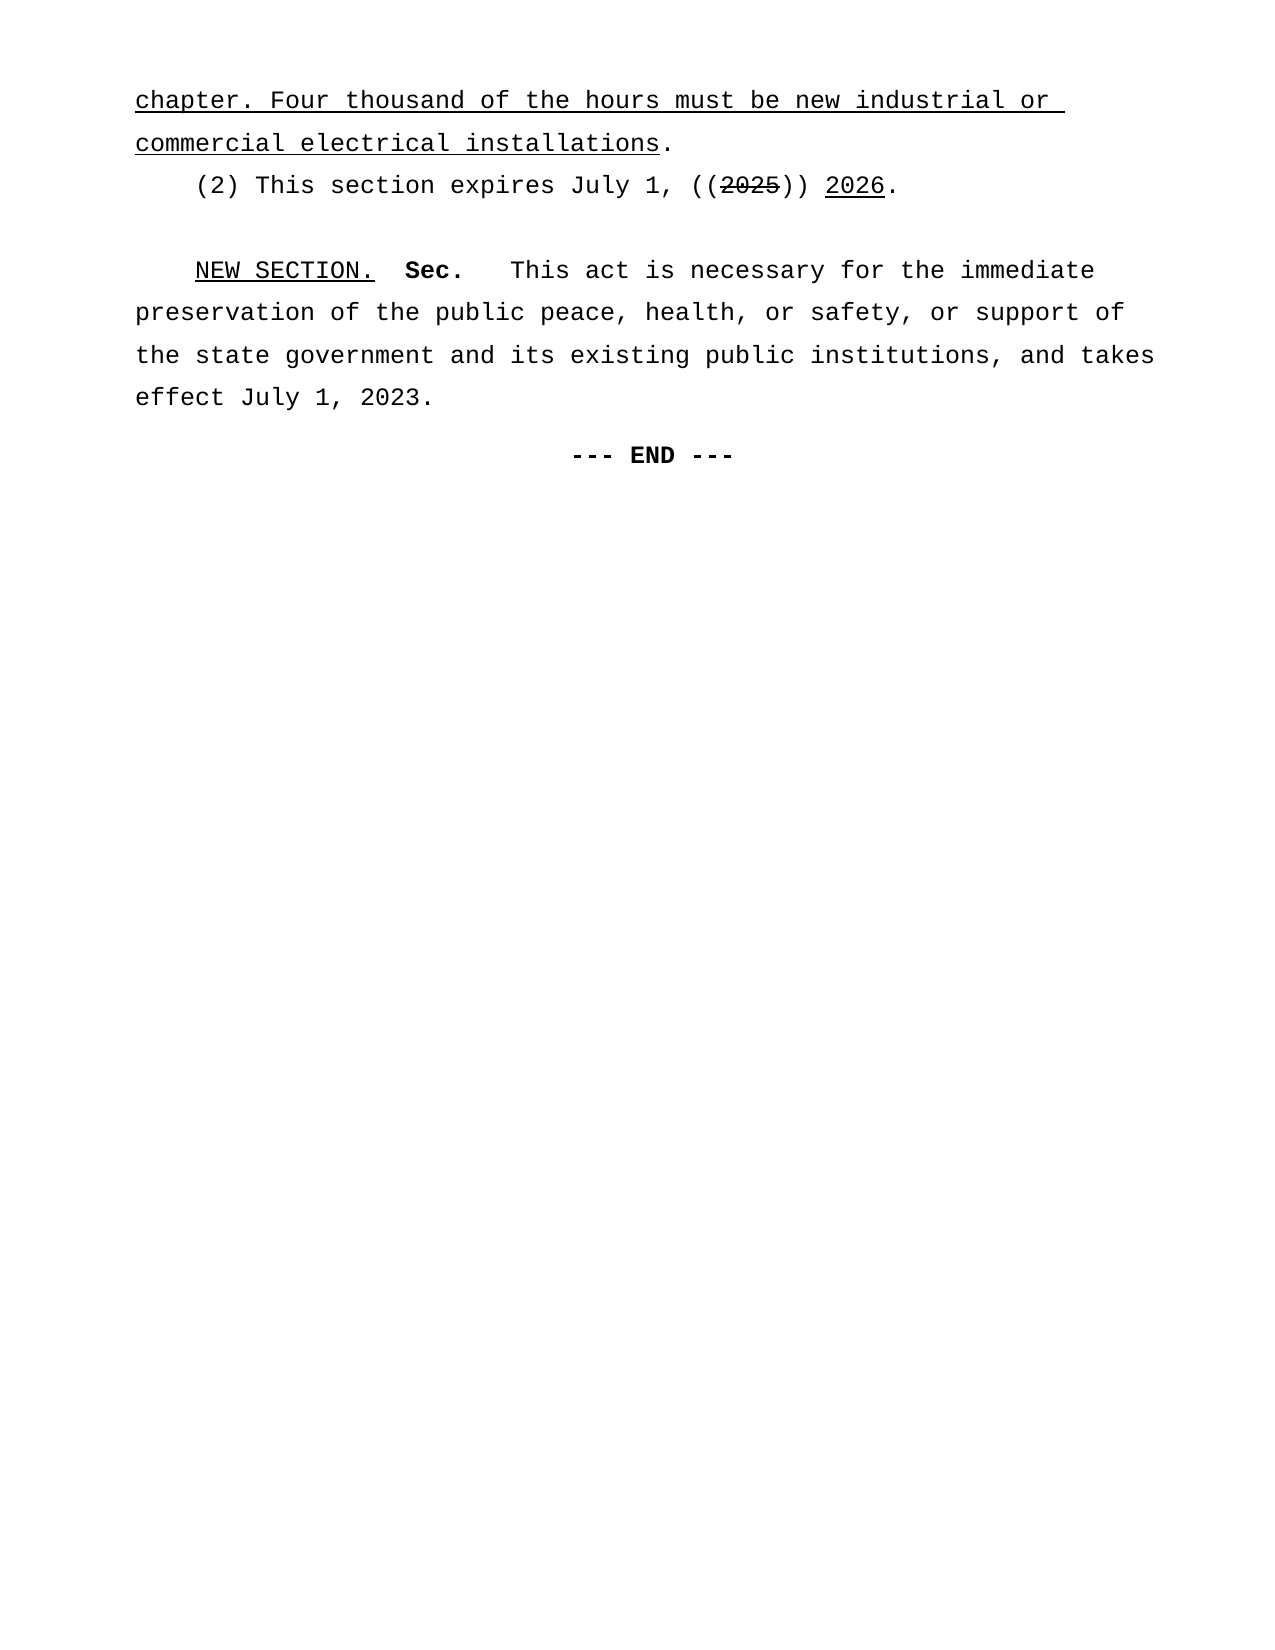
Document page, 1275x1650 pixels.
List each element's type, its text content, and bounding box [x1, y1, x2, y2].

text (2) This section expires July 1, ((2025)) 2026. [135, 160, 1170, 202]
text NEW SECTION. Sec. This act is necessary for the immediate preservation of the public peace, health, or safety, or support of the state government and its existing public institutions, and takes effect July 1, 2023. [135, 244, 1170, 414]
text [135, 75, 1170, 160]
text --- END --- [135, 442, 1170, 471]
